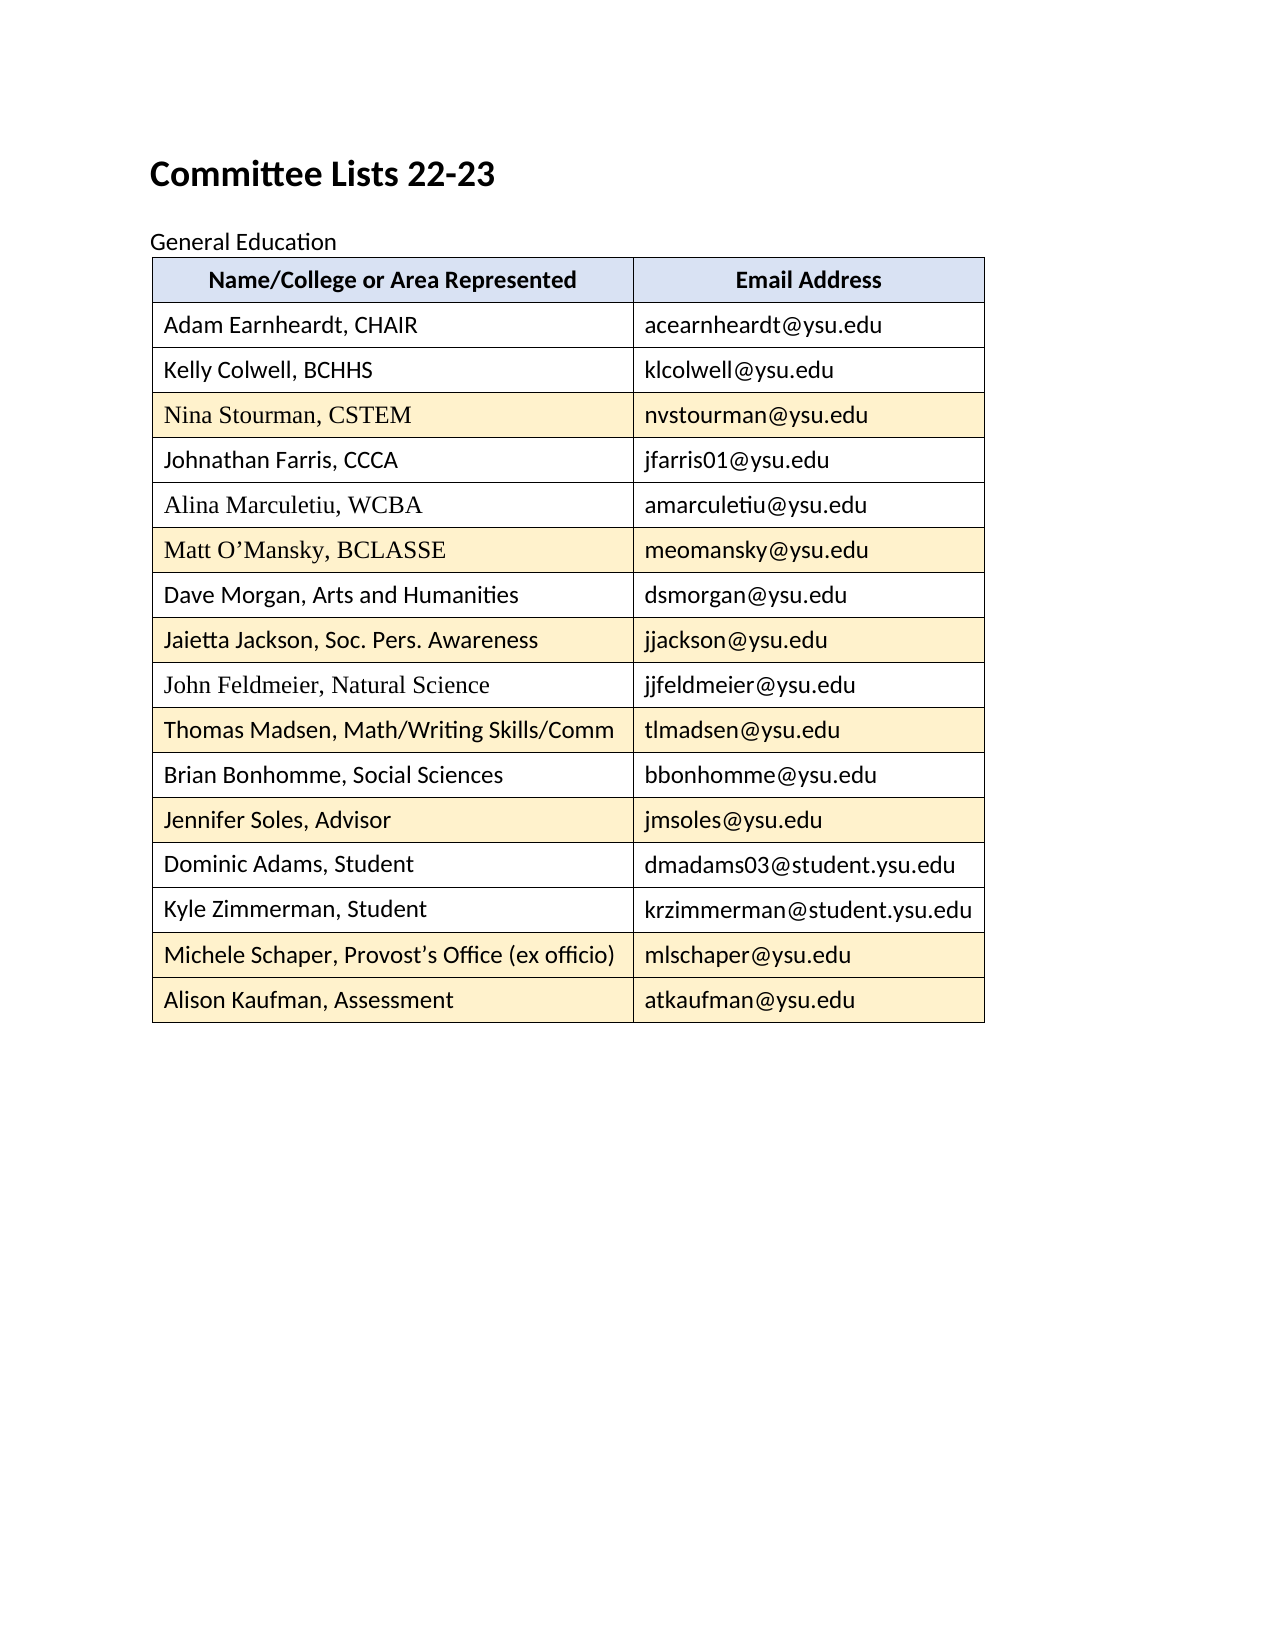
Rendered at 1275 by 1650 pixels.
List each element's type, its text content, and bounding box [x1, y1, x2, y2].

table_cell Jennifer Soles, Advisor [153, 798, 633, 842]
table_cell Matt O’Mansky, BCLASSE [153, 528, 633, 572]
table_cell Dave Morgan, Arts and Humanities [153, 573, 633, 617]
table_cell krzimmerman@student.ysu.edu [634, 888, 984, 932]
table_cell atkaufman@ysu.edu [634, 978, 984, 1022]
table_cell Brian Bonhomme, Social Sciences [153, 753, 633, 797]
text General Education [150, 226, 1125, 257]
table_cell Johnathan Farris, CCCA [153, 438, 633, 482]
table_cell John Feldmeier, Natural Science [153, 663, 633, 707]
table_cell Michele Schaper, Provost’s Office (ex officio) [153, 933, 633, 977]
table_cell Kyle Zimmerman, Student [153, 888, 633, 932]
table_cell dmadams03@student.ysu.edu [634, 843, 984, 887]
table_header Email Address [634, 258, 984, 302]
table_cell acearnheardt@ysu.edu [634, 303, 984, 347]
table_cell jjackson@ysu.edu [634, 618, 984, 662]
table_cell Thomas Madsen, Math/Writing Skills/Comm [153, 708, 633, 752]
table_cell Nina Stourman, CSTEM [153, 393, 633, 437]
table_cell Dominic Adams, Student [153, 843, 633, 887]
table_cell jmsoles@ysu.edu [634, 798, 984, 842]
table_cell Adam Earnheardt, CHAIR [153, 303, 633, 347]
text Committee Lists 22-23 [150, 150, 1125, 196]
table_cell bbonhomme@ysu.edu [634, 753, 984, 797]
table_cell tlmadsen@ysu.edu [634, 708, 984, 752]
table_cell amarculetiu@ysu.edu [634, 483, 984, 527]
table_cell nvstourman@ysu.edu [634, 393, 984, 437]
table_cell Kelly Colwell, BCHHS [153, 348, 633, 392]
table_cell Alina Marculetiu, WCBA [153, 483, 633, 527]
table_cell meomansky@ysu.edu [634, 528, 984, 572]
table_cell Jaietta Jackson, Soc. Pers. Awareness [153, 618, 633, 662]
table_header Name/College or Area Represented [153, 258, 633, 302]
table_cell klcolwell@ysu.edu [634, 348, 984, 392]
table_cell jfarris01@ysu.edu [634, 438, 984, 482]
table_cell mlschaper@ysu.edu [634, 933, 984, 977]
table_cell dsmorgan@ysu.edu [634, 573, 984, 617]
table_cell Alison Kaufman, Assessment [153, 978, 633, 1022]
table_cell jjfeldmeier@ysu.edu [634, 663, 984, 707]
